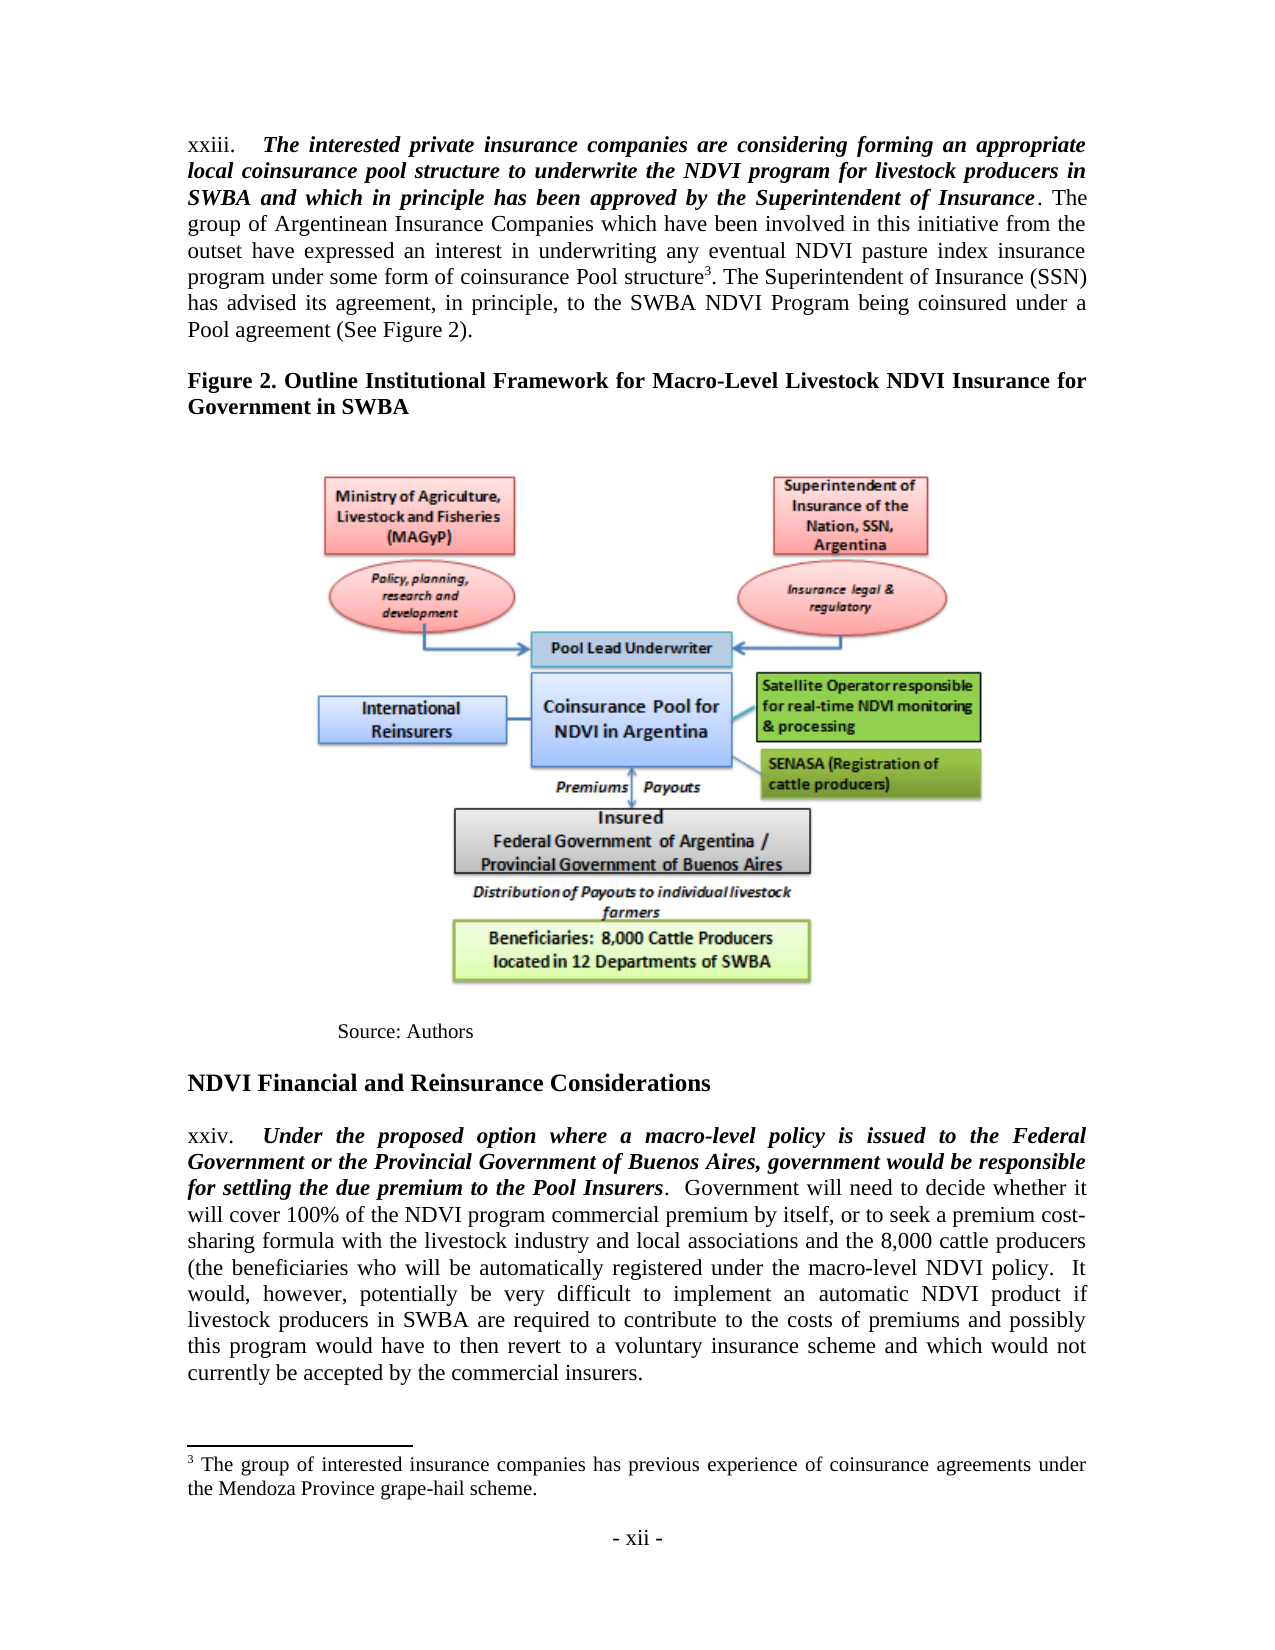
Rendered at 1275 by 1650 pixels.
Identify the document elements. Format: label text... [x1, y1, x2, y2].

list Source: Authors [337, 1019, 1087, 1043]
list Figure 2. Outline Institutional Framework for Macro-Level Livestock NDVI Insurance for Government in SWBA [187, 367, 1087, 420]
list NDVI Financial and Reinsurance Considerations [187, 1068, 1087, 1097]
list Under the proposed option where a macro-level policy is issued to the Federal Government or the Provincial Government of Buenos Aires, government would be responsible for settling the due premium to the Pool Insurers. Government will need to decide whether it will cover 100% of the NDVI program commercial premium by itself, or to seek a premium cost-sharing formula with the livestock industry and local associations and the 8,000 cattle producers (the beneficiaries who will be automatically registered under the macro-level NDVI policy. It would, however, potentially be very difficult to implement an automatic NDVI product if livestock producers in SWBA are required to contribute to the costs of premiums and possibly this program would have to then revert to a voluntary insurance scheme and which would not currently be accepted by the commercial insurers. [187, 1122, 1087, 1385]
list The interested private insurance companies are considering forming an appropriate local coinsurance pool structure to underwrite the NDVI program for livestock producers in SWBA and which in principle has been approved by the Superintendent of Insurance. The group of Argentinean Insurance Companies which have been involved in this initiative from the outset have expressed an interest in underwriting any eventual NDVI pasture index insurance program under some form of coinsurance Pool structure. The Superintendent of Insurance (SSN) has advised its agreement, in principle, to the SWBA NDVI Program being coinsured under a Pool agreement (See Figure 2). [187, 131, 1087, 342]
picture [262, 444, 1013, 1007]
